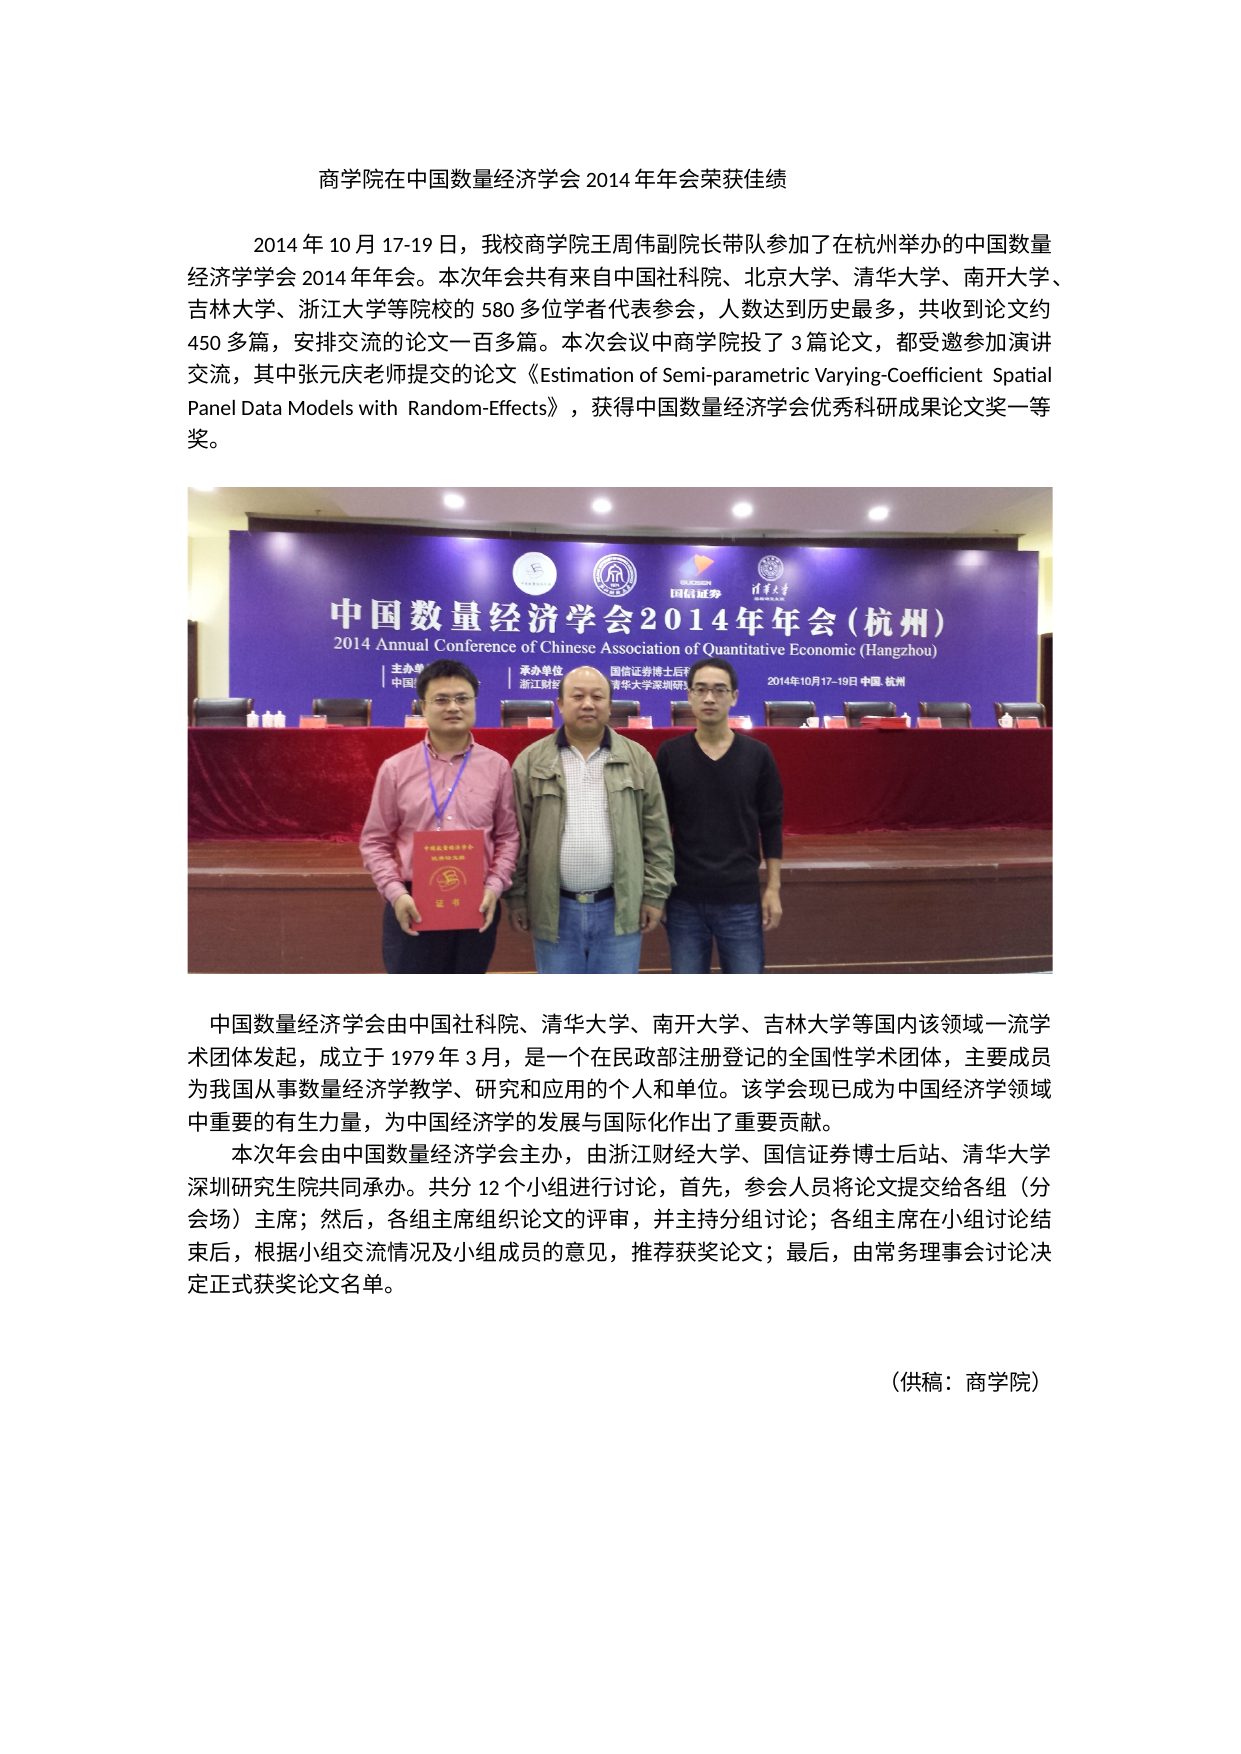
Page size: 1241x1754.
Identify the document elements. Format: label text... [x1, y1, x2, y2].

picture [187, 487, 1053, 974]
text （供稿：商学院） [187, 1364, 1053, 1397]
text 2014年10月17-19日，我校商学院王周伟副院长带队参加了在杭州举办的中国数量经济学学会2014年年会。本次年会共有来自中国社科院、北京大学、清华大学、南开大学、吉林大学、浙江大学等院校的580多位学者代表参会，人数达到历史最多，共收到论文约450多篇，安排交流的论文一百多篇。本次会议中商学院投了3篇论文，都受邀参加演讲交流，其中张元庆老师提交的论文《Estimation of Semi-parametric Varying-Coefficient Spatial Panel Data Models with Random-Effects》，获得中国数量经济学会优秀科研成果论文奖一等奖。 [187, 227, 1053, 454]
text 中国数量经济学会由中国社科院、清华大学、南开大学、吉林大学等国内该领域一流学术团体发起，成立于1979年3月，是一个在民政部注册登记的全国性学术团体，主要成员为我国从事数量经济学教学、研究和应用的个人和单位。该学会现已成为中国经济学领域中重要的有生力量，为中国经济学的发展与国际化作出了重要贡献。 [187, 1007, 1053, 1137]
text 本次年会由中国数量经济学会主办，由浙江财经大学、国信证券博士后站、清华大学深圳研究生院共同承办。共分12个小组进行讨论，首先，参会人员将论文提交给各组（分会场）主席；然后，各组主席组织论文的评审，并主持分组讨论；各组主席在小组讨论结束后，根据小组交流情况及小组成员的意见，推荐获奖论文；最后，由常务理事会讨论决定正式获奖论文名单。 [187, 1137, 1053, 1299]
text 商学院在中国数量经济学会2014年年会荣获佳绩 [187, 162, 1053, 194]
